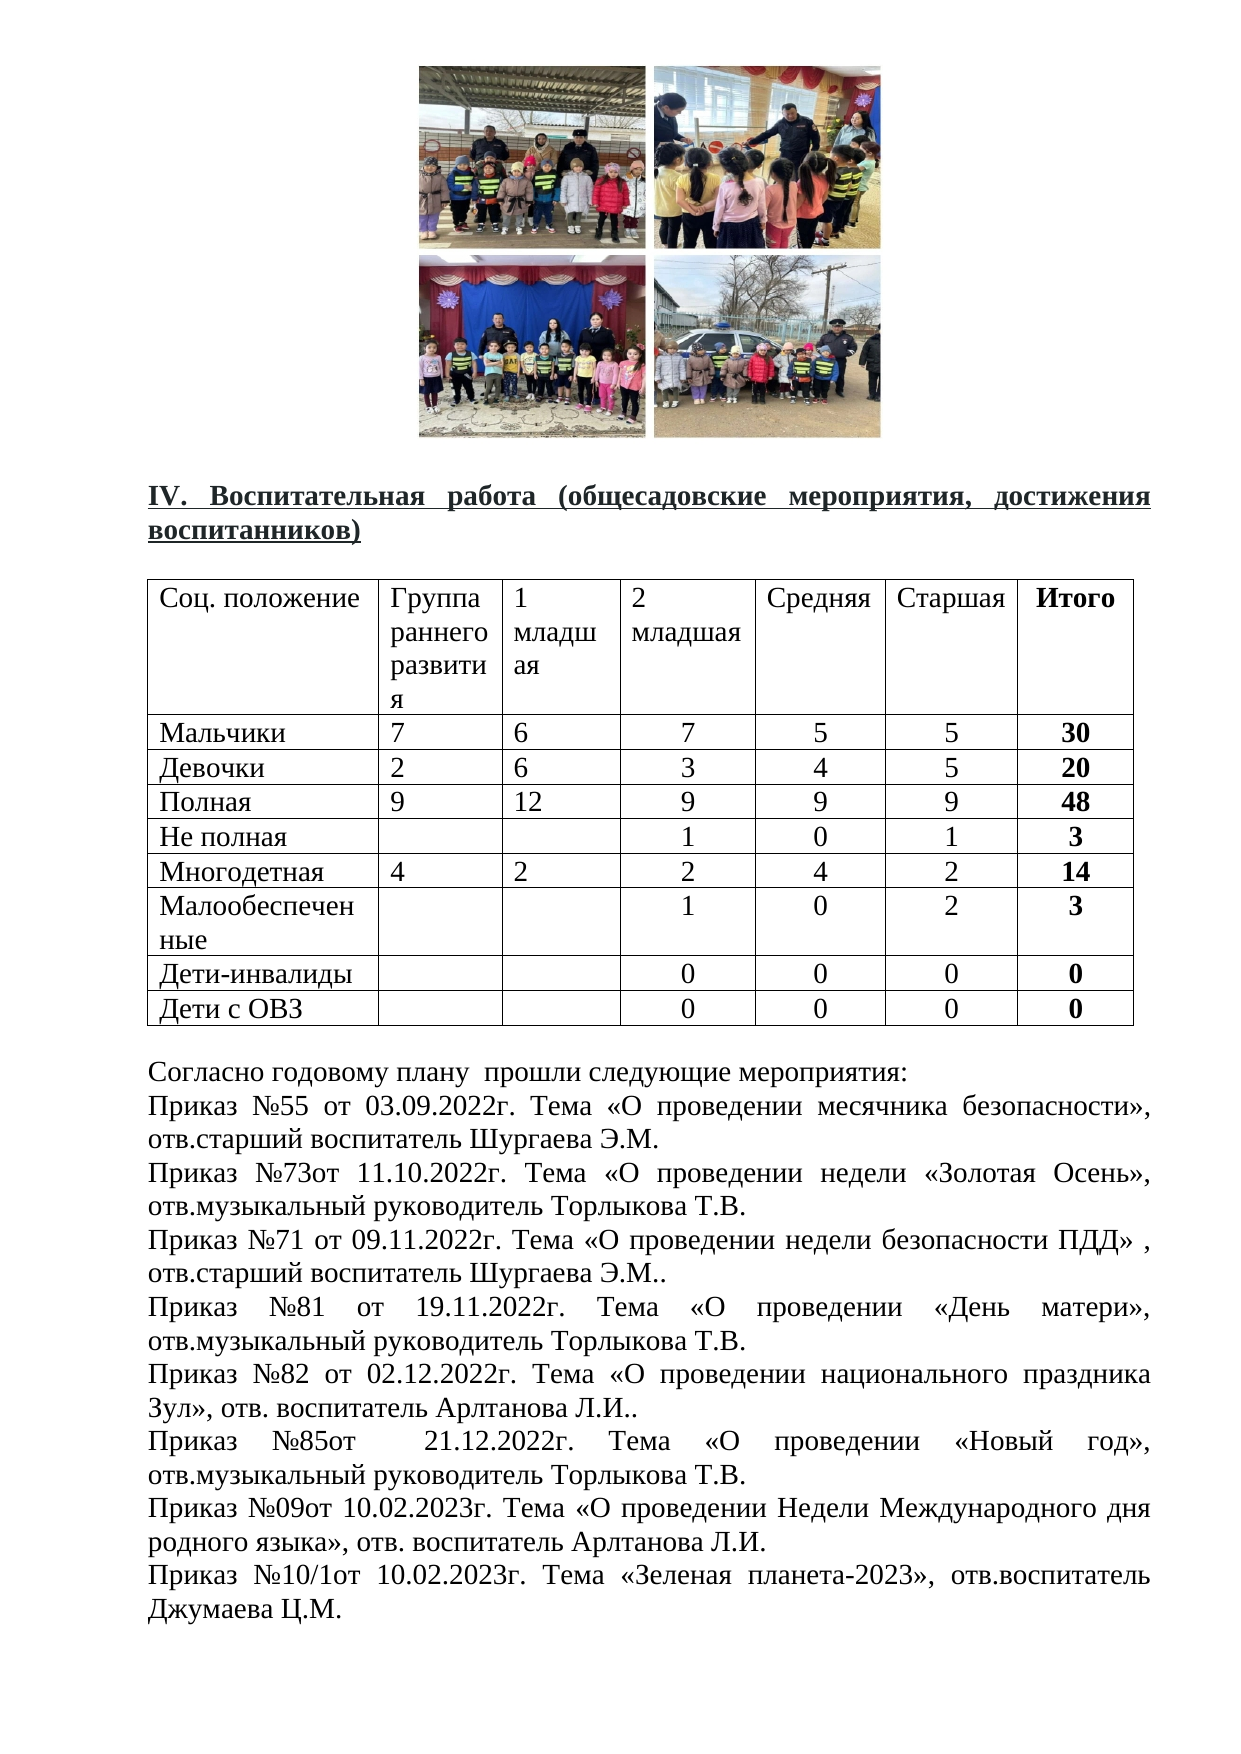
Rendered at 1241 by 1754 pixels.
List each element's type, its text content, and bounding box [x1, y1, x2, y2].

table_cell 2 [503, 854, 620, 887]
table_header Соц. положение [148, 580, 378, 714]
table_cell 7 [379, 715, 502, 749]
table_cell [379, 956, 502, 990]
table_cell 2 [379, 750, 502, 783]
table_cell 9 [886, 785, 1017, 818]
table_cell 0 [1018, 991, 1133, 1024]
text Приказ №81 от 19.11.2022г. Тема «О проведении «День матери», отв.музыкальный руководитель Торлыкова Т.В. [148, 1289, 1152, 1356]
text Приказ №10/1от 10.02.2023г. Тема «Зеленая планета-2023», отв.воспитатель Джумаева Ц.М. [148, 1557, 1152, 1624]
table_header Группа раннего развития [379, 580, 502, 714]
table_cell 3 [1018, 819, 1133, 853]
text Приказ №82 от 02.12.2022г. Тема «О проведении национального праздника Зул», отв. воспитатель Арлтанова Л.И.. [148, 1356, 1152, 1423]
table_cell Не полная [148, 819, 378, 853]
table_cell 4 [756, 854, 885, 887]
table_cell 48 [1018, 785, 1133, 818]
table_cell Полная [148, 785, 378, 818]
table_cell 9 [379, 785, 502, 818]
table_cell 3 [621, 750, 755, 783]
table_cell 14 [1018, 854, 1133, 887]
text Приказ №55 от 03.09.2022г. Тема «О проведении месячника безопасности», отв.старший воспитатель Шургаева Э.М. [148, 1088, 1152, 1155]
table_cell 7 [621, 715, 755, 749]
table_cell 0 [1018, 956, 1133, 990]
table_cell 2 [886, 888, 1017, 955]
table_cell 3 [1018, 888, 1133, 955]
table_cell 30 [1018, 715, 1133, 749]
table_cell 5 [886, 750, 1017, 783]
table_cell [503, 991, 620, 1024]
table_cell 12 [503, 785, 620, 818]
table_header Итого [1018, 580, 1133, 714]
table_cell 0 [756, 956, 885, 990]
table_cell 1 [621, 888, 755, 955]
table_header 2 младшая [621, 580, 755, 714]
table_cell 2 [621, 854, 755, 887]
table_cell [379, 991, 502, 1024]
table_cell 1 [886, 819, 1017, 853]
table_cell 2 [886, 854, 1017, 887]
table_cell Многодетная [148, 854, 378, 887]
table_cell Девочки [148, 750, 378, 783]
table_cell [379, 819, 502, 853]
table_cell [379, 888, 502, 955]
table_cell 9 [756, 785, 885, 818]
text Согласно годовому плану прошли следующие мероприятия: [148, 1054, 1152, 1088]
table_header Старшая [886, 580, 1017, 714]
table_cell 0 [621, 991, 755, 1024]
table_cell 6 [503, 715, 620, 749]
table_cell 4 [379, 854, 502, 887]
table_cell Малообеспеченные [148, 888, 378, 955]
table_cell 0 [886, 956, 1017, 990]
picture [410, 59, 890, 445]
text Приказ №73от 11.10.2022г. Тема «О проведении недели «Золотая Осень», отв.музыкальный руководитель Торлыкова Т.В. [148, 1155, 1152, 1222]
table_cell 0 [756, 819, 885, 853]
table_cell Мальчики [148, 715, 378, 749]
text Приказ №71 от 09.11.2022г. Тема «О проведении недели безопасности ПДД» , отв.старший воспитатель Шургаева Э.М.. [148, 1222, 1152, 1289]
table_cell [503, 888, 620, 955]
table_cell 20 [1018, 750, 1133, 783]
table_cell 0 [756, 888, 885, 955]
table_cell 6 [503, 750, 620, 783]
table_header 1 младшая [503, 580, 620, 714]
table_header Средняя [756, 580, 885, 714]
table_cell 0 [621, 956, 755, 990]
table_cell Дети-инвалиды [148, 956, 378, 990]
text Приказ №09от 10.02.2023г. Тема «О проведении Недели Международного дня родного языка», отв. воспитатель Арлтанова Л.И. [148, 1490, 1152, 1557]
text IV. Воспитательная работа (общесадовские мероприятия, достижения воспитанников) [148, 478, 1152, 546]
table_cell 5 [886, 715, 1017, 749]
table_cell 5 [756, 715, 885, 749]
table_cell 1 [621, 819, 755, 853]
table_cell 0 [756, 991, 885, 1024]
table_cell [503, 956, 620, 990]
table_cell 4 [756, 750, 885, 783]
table_cell Дети с ОВЗ [148, 991, 378, 1024]
text Приказ №85от 21.12.2022г. Тема «О проведении «Новый год», отв.музыкальный руководитель Торлыкова Т.В. [148, 1423, 1152, 1490]
table_cell [503, 819, 620, 853]
table_cell 9 [621, 785, 755, 818]
table_cell 0 [886, 991, 1017, 1024]
